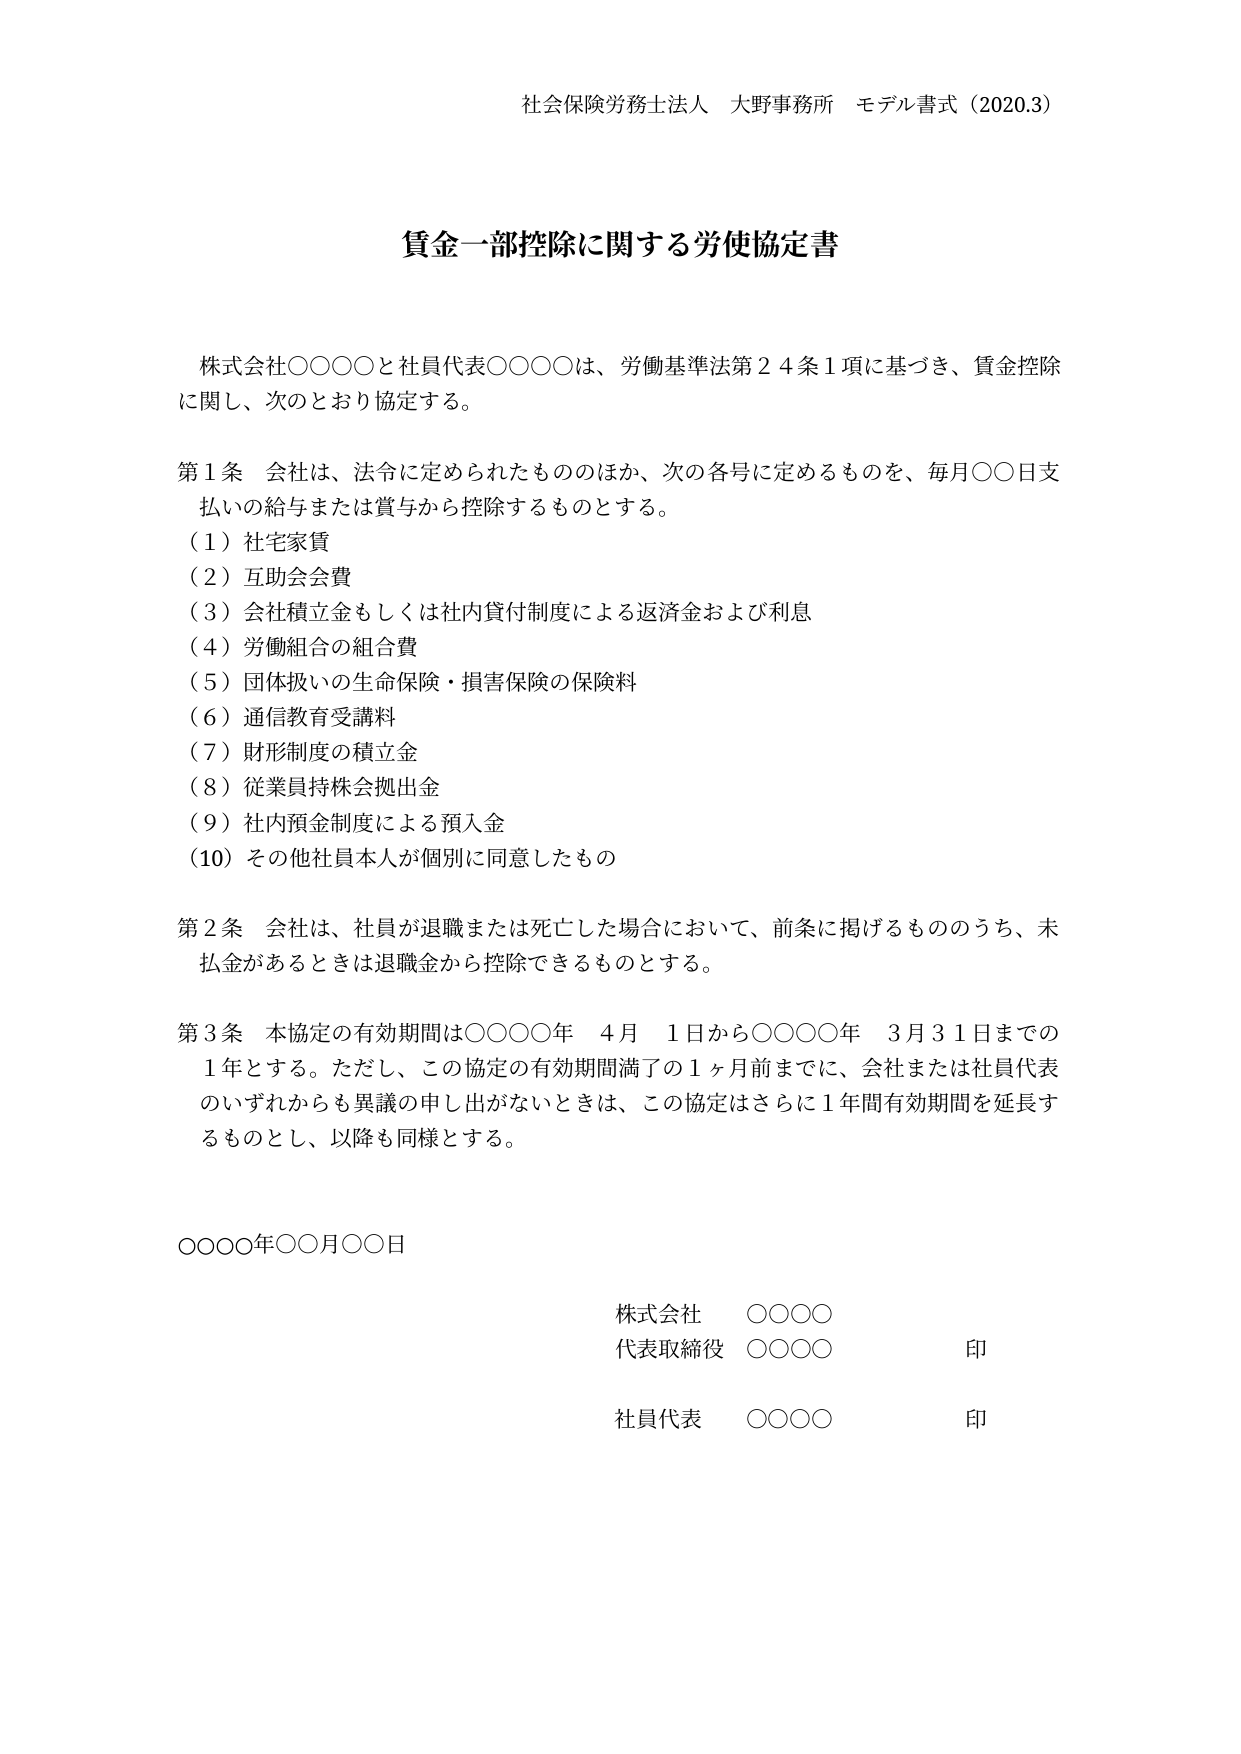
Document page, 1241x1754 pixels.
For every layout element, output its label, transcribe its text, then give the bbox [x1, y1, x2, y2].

text ○○○○年○○月○○日 [177, 1225, 1063, 1260]
text （７）財形制度の積立金 [177, 734, 1063, 769]
text （３）会社積立金もしくは社内貸付制度による返済金および利息 [177, 593, 1063, 628]
text （４）労働組合の組合費 [177, 628, 1063, 663]
text （８）従業員持株会拠出金 [177, 769, 1063, 804]
text 株式会社 ○○○○ [177, 1295, 1063, 1331]
text （１）社宅家賃 [177, 523, 1063, 558]
text 代表取締役 ○○○○ 印 [177, 1331, 1063, 1366]
text 株式会社○○○○と社員代表○○○○は、労働基準法第２４条１項に基づき、賃金控除に関し、次のとおり協定する。 [177, 348, 1063, 418]
text （10）その他社員本人が個別に同意したもの [177, 839, 1063, 874]
text 賃金一部控除に関する労使協定書 [177, 207, 1063, 277]
text 第２条 会社は、社員が退職または死亡した場合において、前条に掲げるもののうち、未払金があるときは退職金から控除できるものとする。 [177, 909, 1063, 979]
text 第３条 本協定の有効期間は○○○○年 ４月 １日から○○○○年 ３月３１日までの１年とする。ただし、この協定の有効期間満了の１ヶ月前までに、会社または社員代表のいずれからも異議の申し出がないときは、この協定はさらに１年間有効期間を延長するものとし、以降も同様とする。 [177, 1014, 1063, 1155]
text （９）社内預金制度による預入金 [177, 804, 1063, 839]
text （２）互助会会費 [177, 558, 1063, 593]
text （６）通信教育受講料 [177, 699, 1063, 734]
text （５）団体扱いの生命保険・損害保険の保険料 [177, 663, 1063, 699]
text 第１条 会社は、法令に定められたもののほか、次の各号に定めるものを、毎月○○日支払いの給与または賞与から控除するものとする。 [177, 453, 1063, 523]
text 社員代表 ○○○○ 印 [177, 1401, 1063, 1436]
